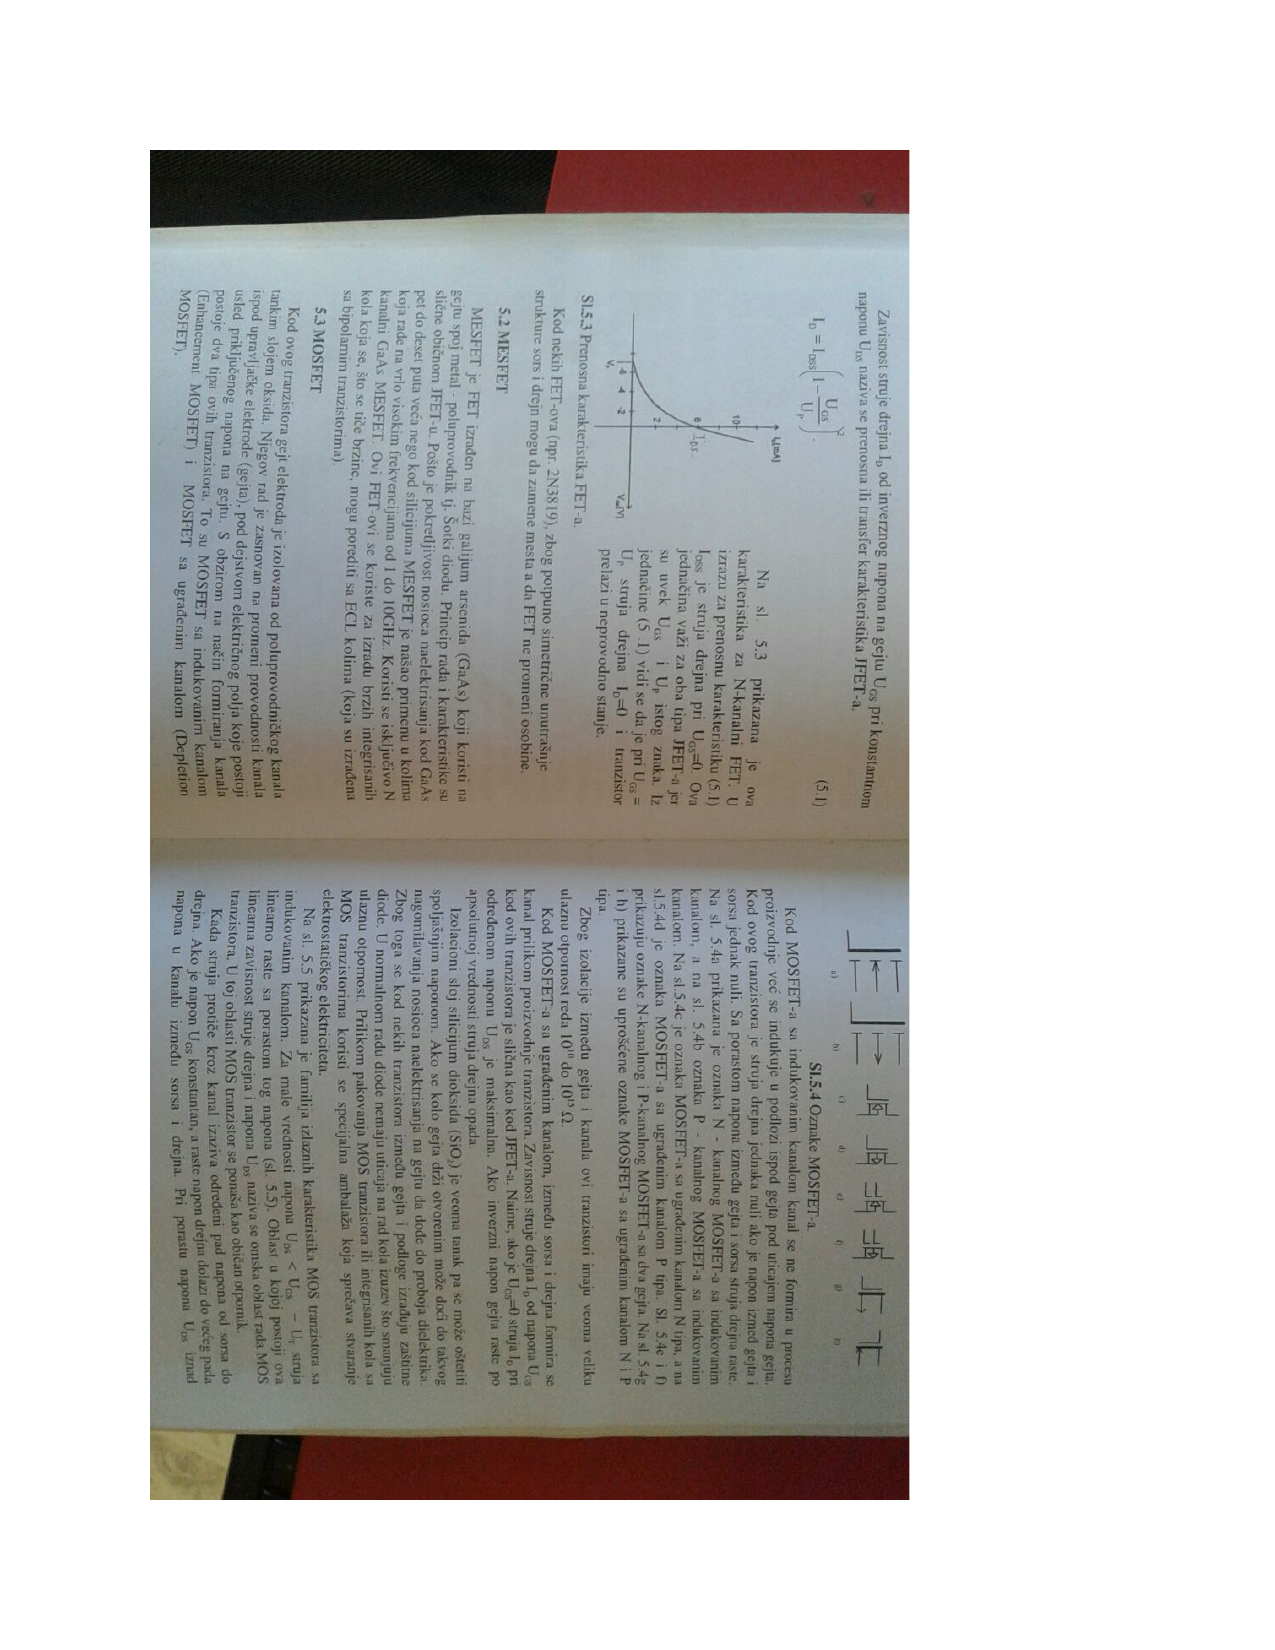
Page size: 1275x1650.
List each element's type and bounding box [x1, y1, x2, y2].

picture [150, 150, 910, 1500]
